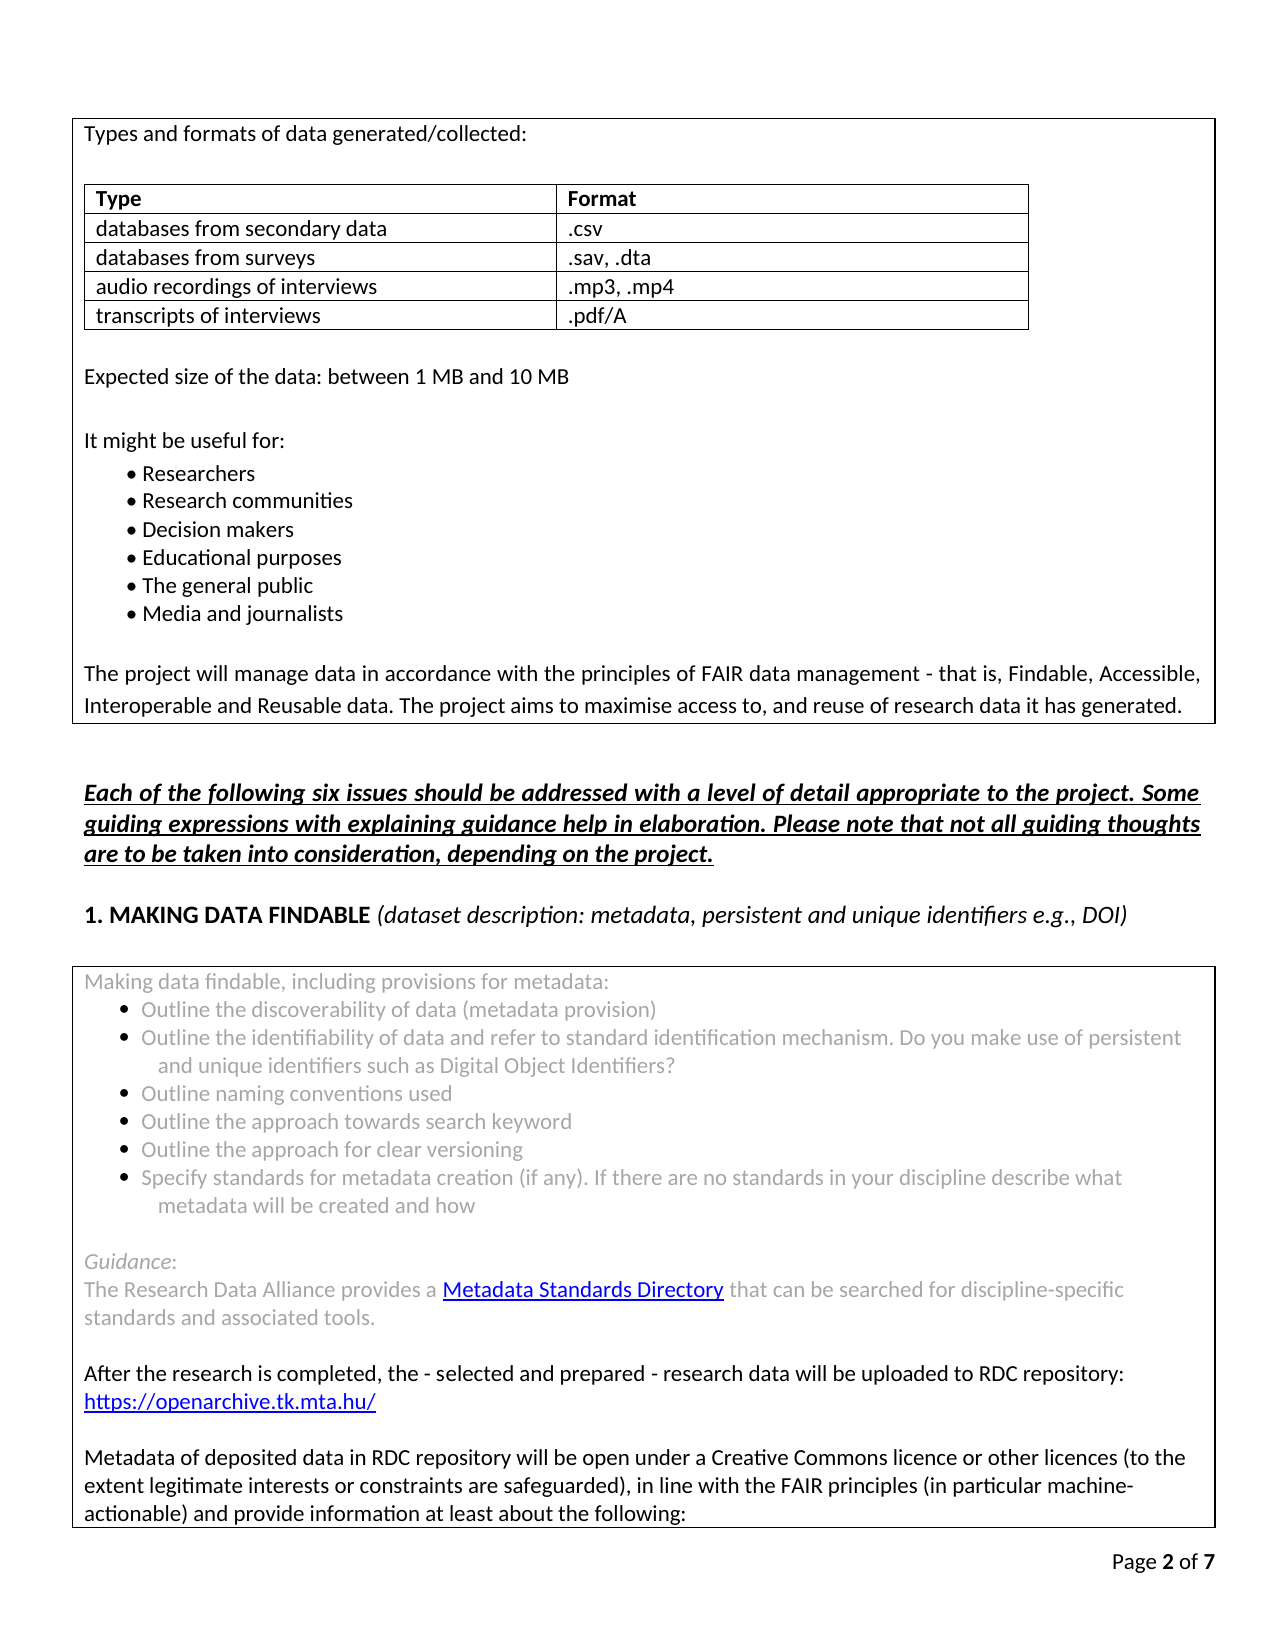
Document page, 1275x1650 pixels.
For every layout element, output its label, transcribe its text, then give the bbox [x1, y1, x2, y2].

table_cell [73, 119, 1214, 723]
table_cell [73, 967, 1214, 1527]
table_header Each of the following six issues should be addressed with a level of detail appropriate to the project. Some guiding expressions with explaining guidance help in elaboration. Please note that not all guiding thoughts are to be taken into consideration, depending on the project. 1. MAKING DATA FINDABLE (dataset description: metadata, persistent and unique identifiers e.g., DOI) [73, 778, 1215, 966]
